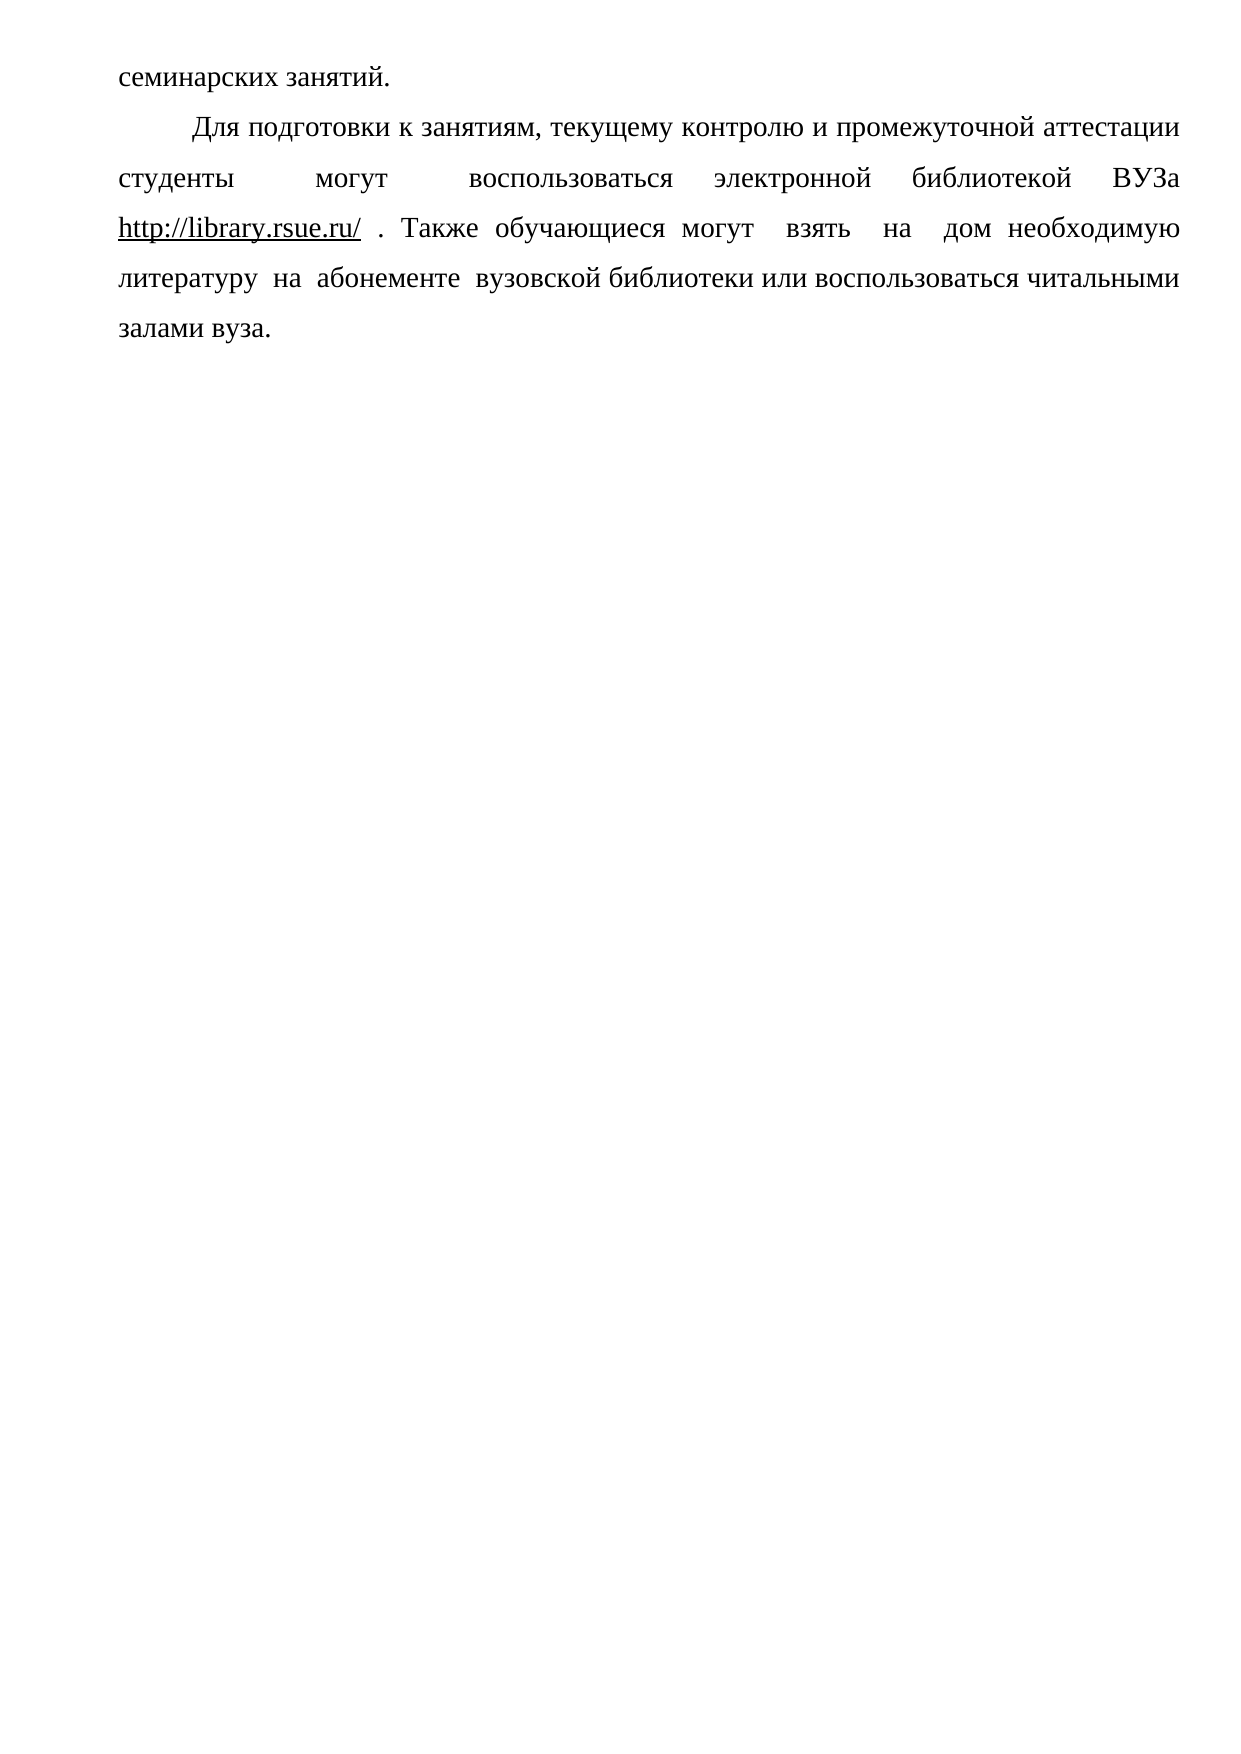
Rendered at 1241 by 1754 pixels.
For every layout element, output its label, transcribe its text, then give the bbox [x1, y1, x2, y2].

text Для подготовки к занятиям, текущему контролю и промежуточной аттестации студенты могут воспользоваться электронной библиотекой ВУЗа http://library.rsue.ru/ . Также обучающиеся могут взять на дом необходимую литературу на абонементе вузовской библиотеки или воспользоваться читальными залами вуза. [118, 109, 1181, 344]
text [118, 59, 1181, 93]
